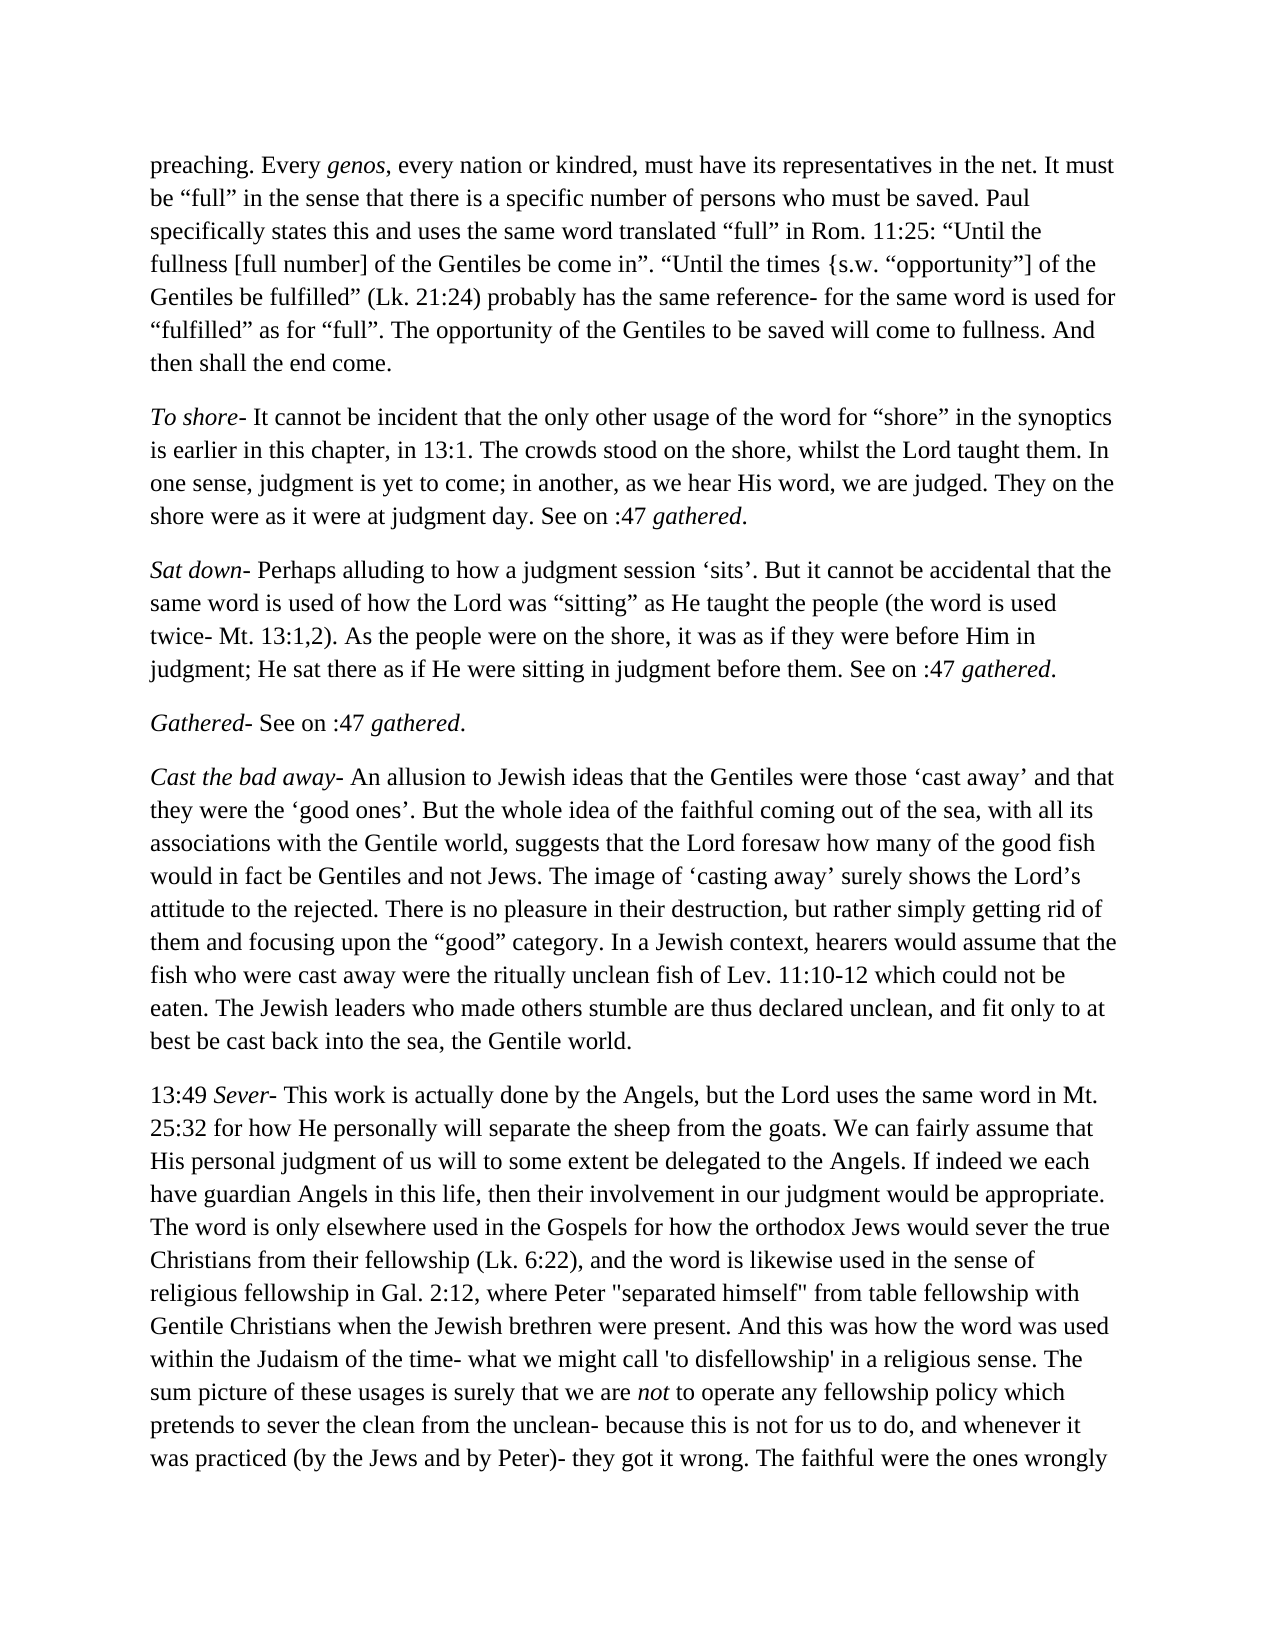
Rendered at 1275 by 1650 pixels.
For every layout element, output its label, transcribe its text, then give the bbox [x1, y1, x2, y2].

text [150, 1080, 1125, 1472]
text Sat down- Perhaps alluding to how a judgment session ‘sits’. But it cannot be accidental that the same word is used of how the Lord was “sitting” as He taught the people (the word is used twice- Mt. 13:1,2). As the people were on the shore, it was as if they were before Him in judgment; He sat there as if He were sitting in judgment before them. See on :47 gathered. [150, 555, 1125, 683]
text Cast the bad away- An allusion to Jewish ideas that the Gentiles were those ‘cast away’ and that they were the ‘good ones’. But the whole idea of the faithful coming out of the sea, with all its associations with the Gentile world, suggests that the Lord foresaw how many of the good fish would in fact be Gentiles and not Jews. The image of ‘casting away’ surely shows the Lord’s attitude to the rejected. There is no pleasure in their destruction, but rather simply getting rid of them and focusing upon the “good” category. In a Jewish context, hearers would assume that the fish who were cast away were the ritually unclean fish of Lev. 11:10-12 which could not be eaten. The Jewish leaders who made others stumble are thus declared unclean, and fit only to at best be cast back into the sea, the Gentile world. [150, 762, 1125, 1054]
text To shore- It cannot be incident that the only other usage of the word for “shore” in the synoptics is earlier in this chapter, in 13:1. The crowds stood on the shore, whilst the Lord taught them. In one sense, judgment is yet to come; in another, as we hear His word, we are judged. They on the shore were as it were at judgment day. See on :47 gathered. [150, 402, 1125, 530]
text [150, 150, 1125, 377]
text Gathered- See on :47 gathered. [150, 708, 1125, 737]
